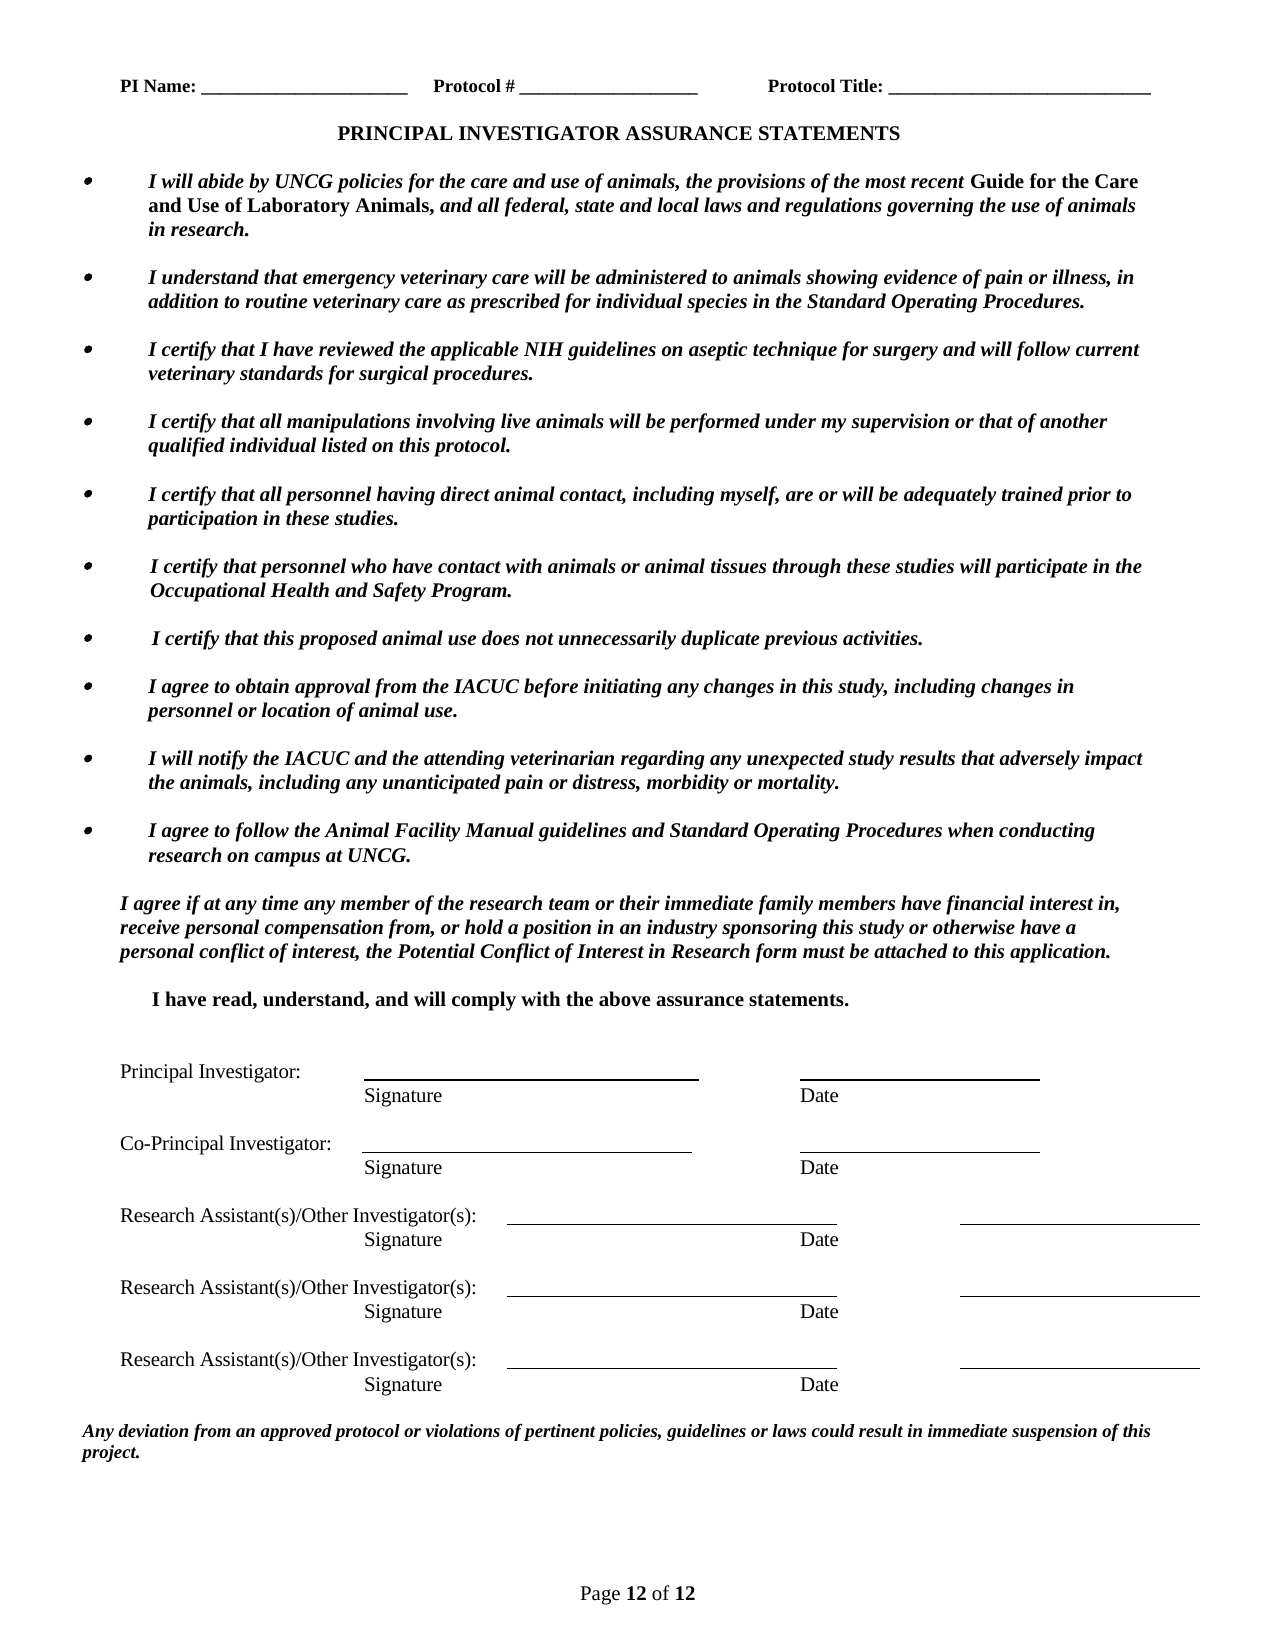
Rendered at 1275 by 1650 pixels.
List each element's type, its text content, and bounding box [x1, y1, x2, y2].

text Signature Date [120, 1227, 1231, 1251]
text Signature Date [120, 1155, 1231, 1179]
list I certify that all manipulations involving live animals will be performed under my supervision or that of another qualified individual listed on this protocol. [82, 409, 1155, 457]
text Signature Date [120, 1371, 1231, 1396]
list I understand that emergency veterinary care will be administered to animals showing evidence of pain or illness, in addition to routine veterinary care as prescribed for individual species in the Standard Operating Procedures. [82, 265, 1155, 313]
list I agree to obtain approval from the IACUC before initiating any changes in this study, including changes in personnel or location of animal use. [82, 674, 1155, 722]
list I certify that I have reviewed the applicable NIH guidelines on aseptic technique for surgery and will follow current veterinary standards for surgical procedures. [82, 337, 1155, 385]
text I have read, understand, and will comply with the above assurance statements. [82, 986, 1155, 1011]
text Any deviation from an approved protocol or violations of pertinent policies, guidelines or laws could result in immediate suspension of this project. [82, 1419, 1155, 1463]
text I agree if at any time any member of the research team or their immediate family members have financial interest in, receive personal compensation from, or hold a position in an industry sponsoring this study or otherwise have a personal conflict of interest, the Potential Conflict of Interest in Research form must be attached to this application. [120, 891, 1155, 963]
text Co-Principal Investigator: [120, 1131, 1231, 1155]
list I will notify the IACUC and the attending veterinarian regarding any unexpected study results that adversely impact the animals, including any unanticipated pain or distress, morbidity or mortality. [82, 746, 1155, 794]
text Signature Date [120, 1299, 1231, 1323]
text Research Assistant(s)/Other Investigator(s): [120, 1203, 1231, 1227]
list I certify that this proposed animal use does not unnecessarily duplicate previous activities. [82, 626, 1155, 650]
text Research Assistant(s)/Other Investigator(s): [120, 1275, 1231, 1299]
list I agree to follow the Animal Facility Manual guidelines and Standard Operating Procedures when conducting research on campus at UNCG. [82, 818, 1155, 867]
text Signature Date [120, 1083, 1231, 1107]
text Research Assistant(s)/Other Investigator(s): [120, 1347, 1231, 1371]
text Principal Investigator: [120, 1059, 1231, 1083]
text PRINCIPAL INVESTIGATOR ASSURANCE STATEMENTS [82, 121, 1155, 145]
list I certify that all personnel having direct animal contact, including myself, are or will be adequately trained prior to participation in these studies. [82, 482, 1155, 530]
list I will abide by UNCG policies for the care and use of animals, the provisions of the most recent Guide for the Care and Use of Laboratory Animals, and all federal, state and local laws and regulations governing the use of animals in research. [82, 169, 1155, 241]
list I certify that personnel who have contact with animals or animal tissues through these studies will participate in the Occupational Health and Safety Program. [82, 554, 1155, 602]
